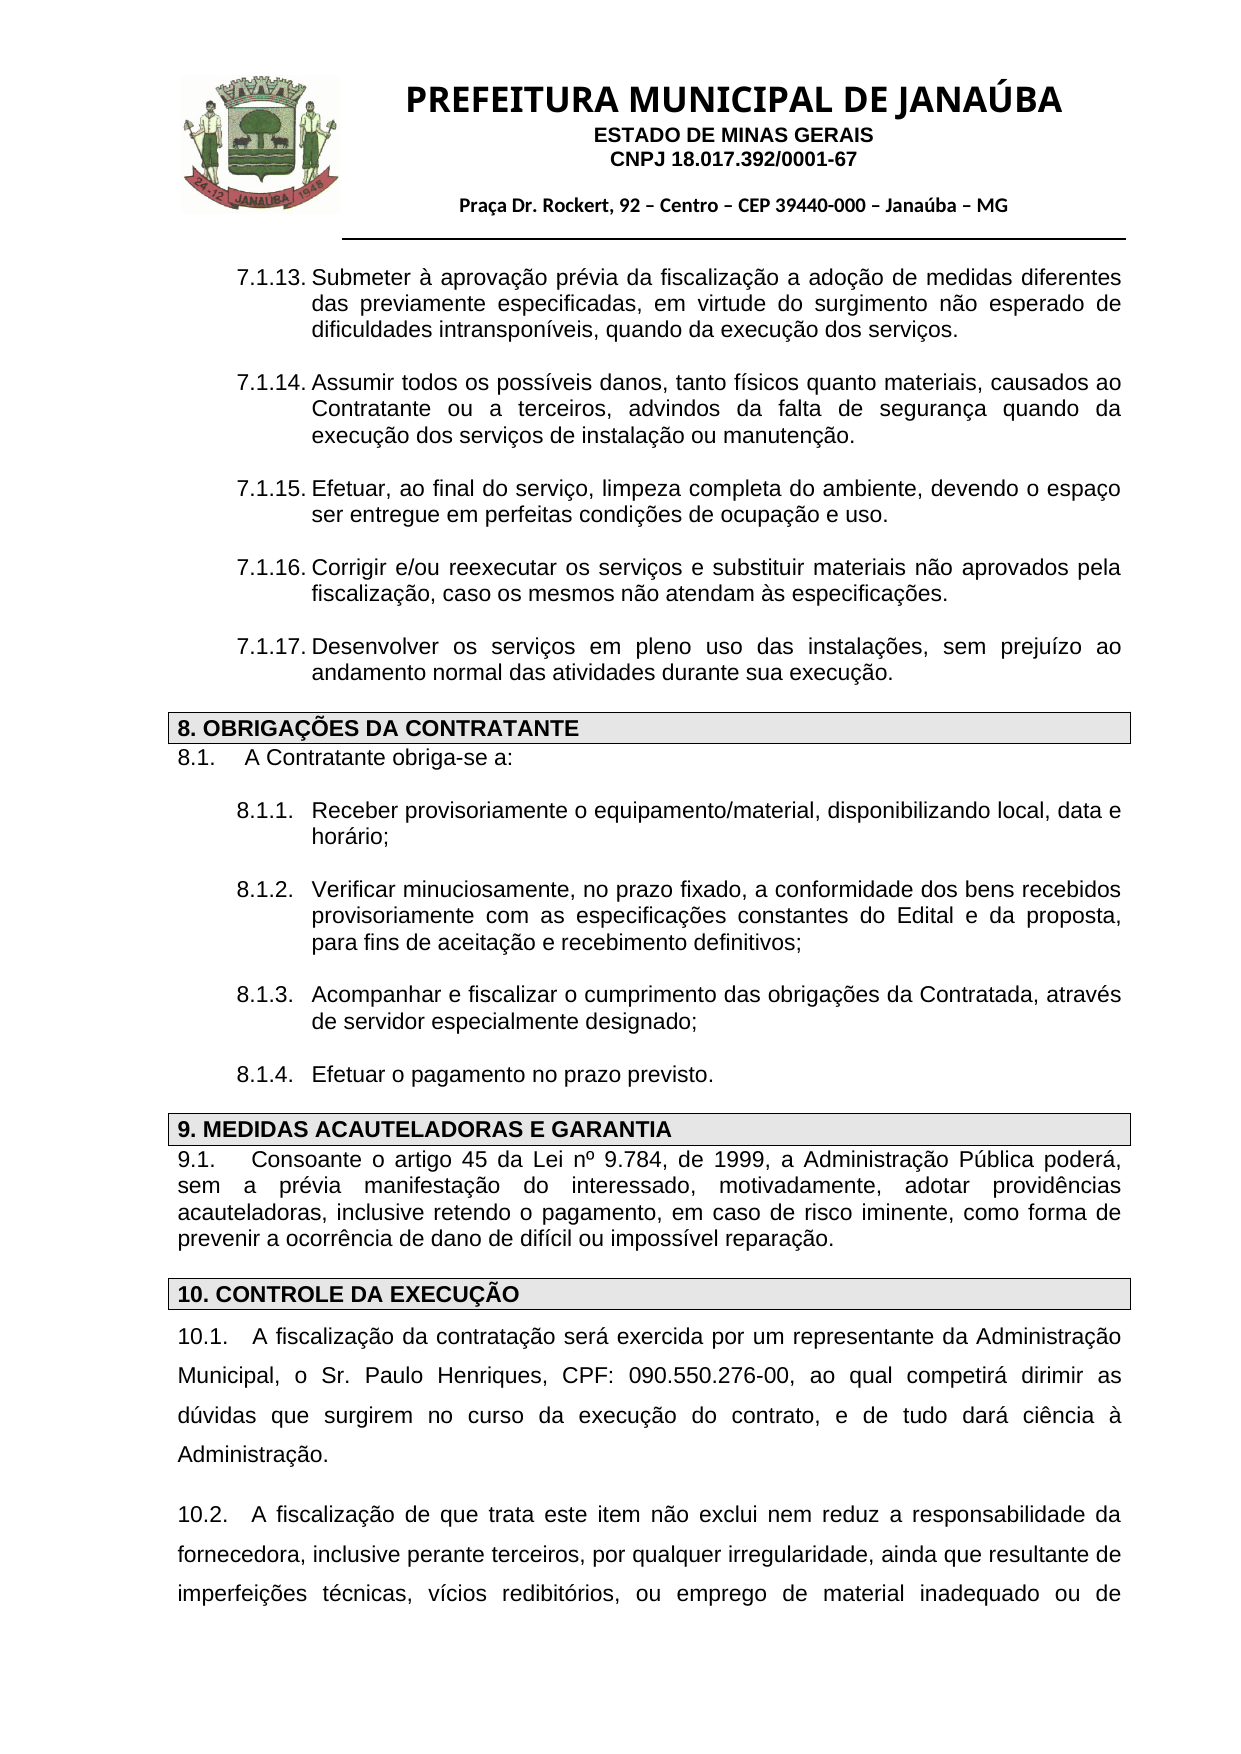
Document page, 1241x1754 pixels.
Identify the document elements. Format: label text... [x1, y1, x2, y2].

list Receber provisoriamente o equipamento/material, disponibilizando local, data e horário; [236, 797, 1122, 850]
list A Contratante obriga-se a: [177, 744, 1122, 771]
text 9. MEDIDAS ACAUTELADORAS E GARANTIA [169, 1114, 1130, 1145]
list A fiscalização da contratação será exercida por um representante da Administração Municipal, o Sr. Paulo Henriques, CPF: 090.550.276-00, ao qual competirá dirimir as dúvidas que surgirem no curso da execução do contrato, e de tudo dará ciência à Administração. [177, 1323, 1122, 1467]
list Assumir todos os possíveis danos, tanto físicos quanto materiais, causados ao Contratante ou a terceiros, advindos da falta de segurança quando da execução dos serviços de instalação ou manutenção. [236, 369, 1122, 448]
list Submeter à aprovação prévia da fiscalização a adoção de medidas diferentes das previamente especificadas, em virtude do surgimento não esperado de dificuldades intransponíveis, quando da execução dos serviços. [236, 264, 1122, 343]
text 8. OBRIGAÇÕES DA CONTRATANTE [169, 713, 1130, 743]
text 10. CONTROLE DA EXECUÇÃO [169, 1279, 1130, 1309]
list Efetuar o pagamento no prazo previsto. [236, 1061, 1122, 1087]
text 9.1. Consoante o artigo 45 da Lei nº 9.784, de Administração Pública poderá, sem a prévia manifestação do interessado, motivadamente, adotar providências acauteladoras, inclusive retendo o pagamento, em caso de risco iminente, como forma de prevenir a ocorrência de dano de difícil ou impossível reparação. [177, 1146, 1122, 1251]
list Desenvolver os serviços em pleno uso das instalações, sem prejuízo ao andamento normal das atividades durante sua execução. [236, 633, 1122, 685]
list Corrigir e/ou reexecutar os serviços e substituir materiais não aprovados pela fiscalização, caso os mesmos não atendam às especificações. [236, 553, 1122, 606]
list Efetuar, ao final do serviço, limpeza completa do ambiente, devendo o espaço ser entregue em perfeitas condições de ocupação e uso. [236, 474, 1122, 527]
list Verificar minuciosamente, no prazo fixado, a conformidade dos bens recebidos provisoriamente com as especificações constantes do Edital e da proposta, para fins de aceitação e recebimento definitivos; [236, 876, 1122, 955]
list Acompanhar e fiscalizar o cumprimento das obrigações da Contratada, através de servidor especialmente designado; [236, 981, 1122, 1034]
picture [180, 75, 341, 214]
